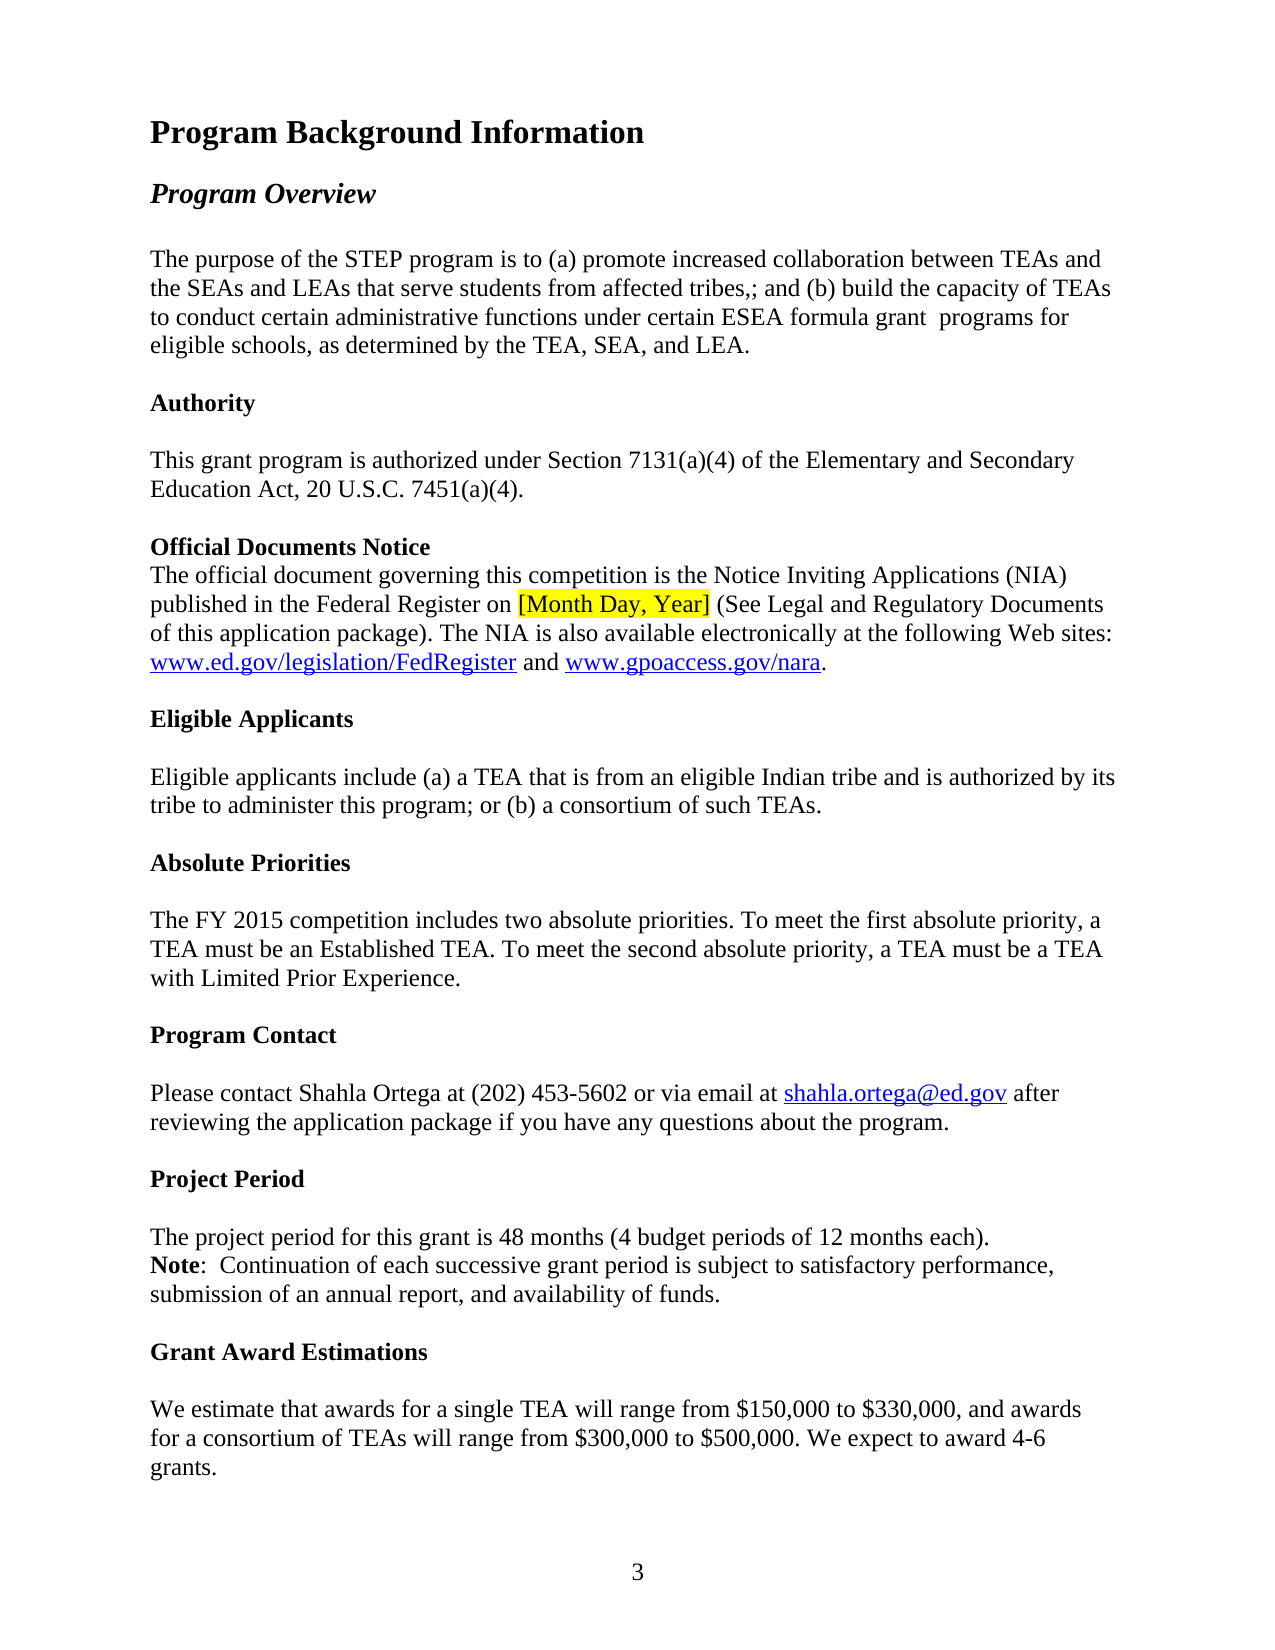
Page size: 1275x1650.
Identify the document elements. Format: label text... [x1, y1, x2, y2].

text We estimate that awards for a single TEA will range from $150,000 to $330,000, and awards for a consortium of TEAs will range from $300,000 to $500,000. We expect to award 4-6 grants. [150, 1394, 1095, 1481]
text Note: Continuation of each successive grant period is subject to satisfactory performance, submission of an annual report, and availability of funds. [150, 1251, 1125, 1308]
list Eligible applicants include (a) a TEA that is from an eligible Indian tribe and is authorized by its tribe to administer this program; or (b) a consortium of such TEAs. [150, 762, 1125, 819]
subtitle Program Overview [150, 176, 1125, 209]
text Project Period [150, 1164, 1125, 1193]
text This grant program is authorized under Section 7131(a)(4) of the Elementary and Secondary Education Act, 20 U.S.C. 7451(a)(4). [150, 446, 1125, 503]
text Official Documents Notice [150, 532, 1125, 561]
text Grant Award Estimations [150, 1337, 1095, 1366]
text Program Contact [150, 1021, 1125, 1049]
subtitle Program Background Information [150, 112, 1125, 151]
text The FY 2015 competition includes two absolute priorities. To meet the first absolute priority, a TEA must be an Established TEA. To meet the second absolute priority, a TEA must be a TEA with Limited Prior Experience. [150, 906, 1125, 992]
text Absolute Priorities [150, 848, 1125, 877]
text The purpose of the STEP program is to (a) promote increased collaboration between TEAs and the SEAs and LEAs that serve students from affected tribes,; and (b) build the capacity of TEAs to conduct certain administrative functions under certain ESEA formula grant programs for eligible schools, as determined by the TEA, SEA, and LEA. [150, 244, 1125, 359]
list Eligible Applicants [150, 704, 1125, 733]
text The project period for this grant is 48 months (4 budget periods of 12 months each). [150, 1222, 1125, 1251]
text Authority [150, 388, 1125, 417]
text The official document governing this competition is the Notice Inviting Applications (NIA) published in the Federal Register on [Month Day, Year] (See Legal and Regulatory Documents of this application package). The NIA is also available electronically at the following Web sites: www.ed.gov/legislation/FedRegister and www.gpoaccess.gov/nara. [150, 561, 1125, 676]
text Please contact Shahla Ortega at (202) 453-5602 or via email at shahla.ortega@ed.gov after reviewing the application package if you have any questions about the program. [150, 1078, 1125, 1136]
